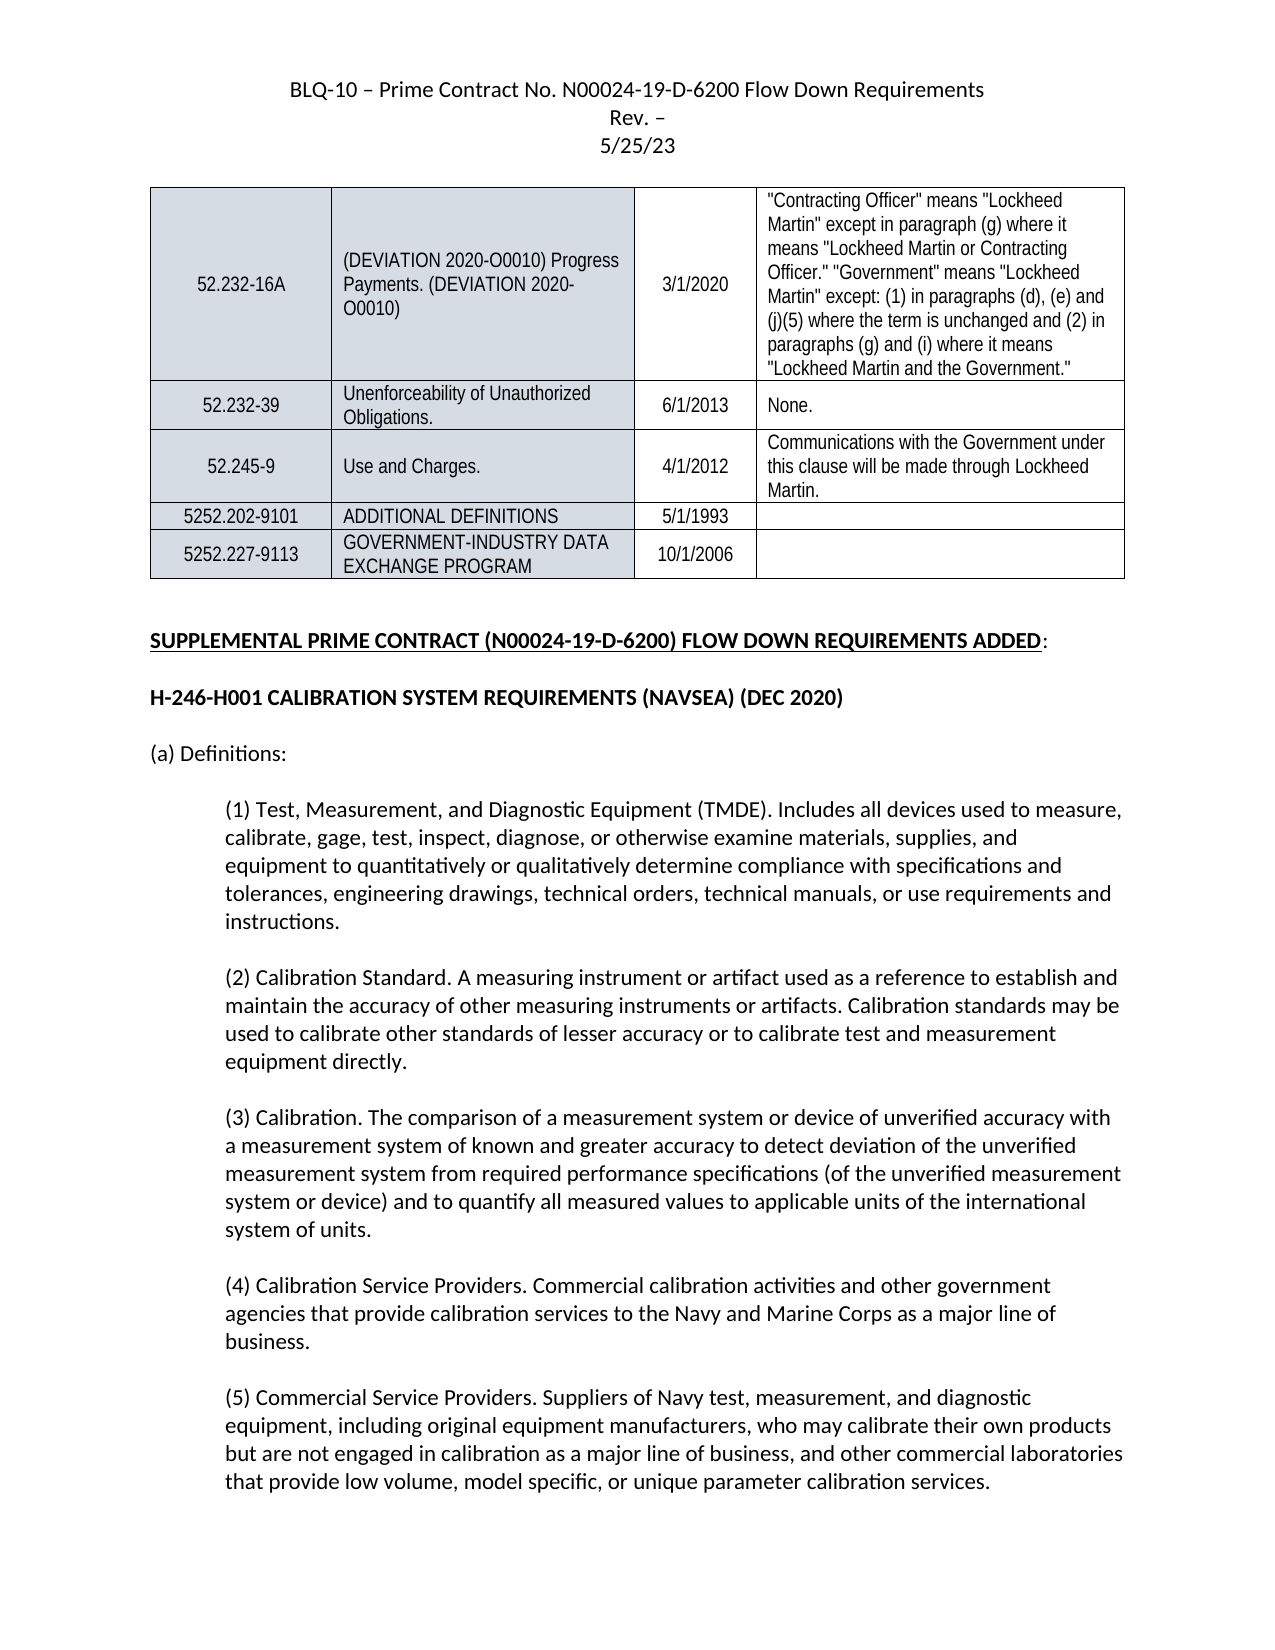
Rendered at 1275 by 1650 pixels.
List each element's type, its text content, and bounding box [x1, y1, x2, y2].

table_cell None. [757, 381, 1124, 429]
table_cell 6/1/2013 [635, 381, 756, 429]
text (2) Calibration Standard. A measuring instrument or artifact used as a reference to establish and maintain the accuracy of other measuring instruments or artifacts. Calibration standards may be used to calibrate other standards of lesser accuracy or to calibrate test and measurement equipment directly. [225, 963, 1125, 1075]
table_cell 5/1/1993 [635, 503, 756, 529]
text (4) Calibration Service Providers. Commercial calibration activities and other government agencies that provide calibration services to the Navy and Marine Corps as a major line of business. [225, 1271, 1125, 1355]
table_cell 10/1/2006 [635, 530, 756, 578]
table_cell 52.245-9 [151, 430, 331, 502]
text H-246-H001 CALIBRATION SYSTEM REQUIREMENTS (NAVSEA) (DEC 2020) [150, 683, 1125, 711]
table_cell [757, 530, 1124, 578]
text (1) Test, Measurement, and Diagnostic Equipment (TMDE). Includes all devices used to measure, calibrate, gage, test, inspect, diagnose, or otherwise examine materials, supplies, and equipment to quantitatively or qualitatively determine compliance with specifications and tolerances, engineering drawings, technical orders, technical manuals, or use requirements and instructions. [225, 795, 1125, 935]
table_cell 4/1/2012 [635, 430, 756, 502]
table_cell (DEVIATION 2020-O0010) Progress Payments. (DEVIATION 2020-O0010) [332, 188, 634, 380]
table_cell 52.232-39 [151, 381, 331, 429]
table_cell 5252.227-9113 [151, 530, 331, 578]
table_cell Use and Charges. [332, 430, 634, 502]
table_cell 5252.202-9101 [151, 503, 331, 529]
table_cell [757, 503, 1124, 529]
table_cell Communications with the Government under this clause will be made through Lockheed Martin. [757, 430, 1124, 502]
table_cell 3/1/2020 [635, 188, 756, 380]
table_cell GOVERNMENT-INDUSTRY DATA EXCHANGE PROGRAM [332, 530, 634, 578]
text (3) Calibration. The comparison of a measurement system or device of unverified accuracy with a measurement system of known and greater accuracy to detect deviation of the unverified measurement system from required performance specifications (of the unverified measurement system or device) and to quantify all measured values to applicable units of the international system of units. [225, 1103, 1125, 1243]
table_cell Unenforceability of Unauthorized Obligations. [332, 381, 634, 429]
table_cell 52.232-16A [151, 188, 331, 380]
text (5) Commercial Service Providers. Suppliers of Navy test, measurement, and diagnostic equipment, including original equipment manufacturers, who may calibrate their own products but are not engaged in calibration as a major line of business, and other commercial laboratories that provide low volume, model specific, or unique parameter calibration services. [225, 1383, 1125, 1495]
text SUPPLEMENTAL PRIME CONTRACT (N00024-19-D-6200) FLOW DOWN REQUIREMENTS ADDED: [150, 627, 1125, 655]
text (a) Definitions: [150, 739, 1125, 767]
table_cell ADDITIONAL DEFINITIONS [332, 503, 634, 529]
table_cell "Contracting Officer" means "Lockheed Martin" except in paragraph (g) where it means "Lockheed Martin or Contracting Officer." "Government" means "Lockheed Martin" except: (1) in paragraphs (d), (e) and (j)(5) where the term is unchanged and (2) in paragraphs (g) and (i) where it means "Lockheed Martin and the Government." [757, 188, 1124, 380]
